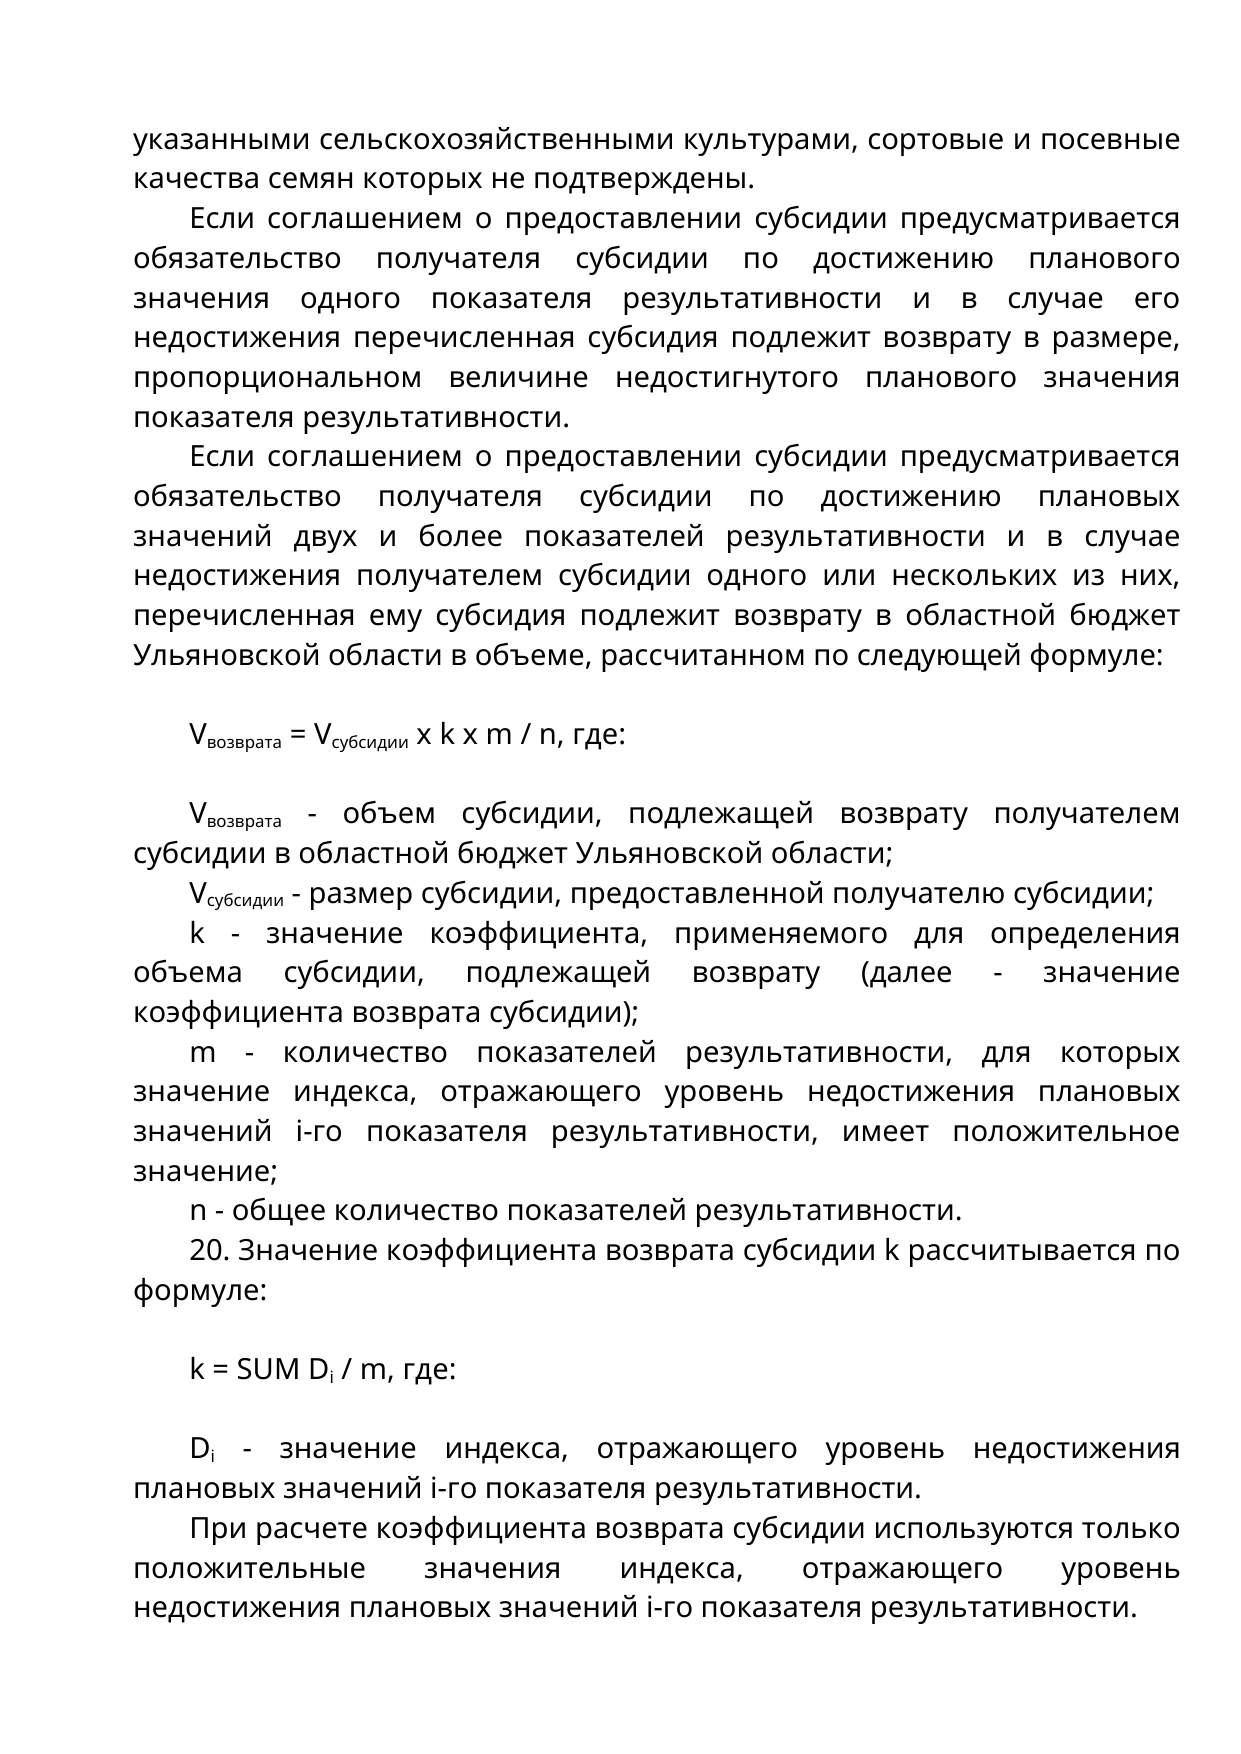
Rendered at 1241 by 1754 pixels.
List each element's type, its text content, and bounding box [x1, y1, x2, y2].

text Если соглашением о предоставлении субсидии предусматривается обязательство получателя субсидии по достижению плановых значений двух и более показателей результативности и в случае недостижения получателем субсидии одного или нескольких из них, перечисленная ему субсидия подлежит возврату в областной бюджет Ульяновской области в объеме, рассчитанном по следующей формуле: [133, 436, 1181, 674]
text Vвозврата = Vсубсидии x k x m / n, где: [133, 713, 1181, 753]
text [133, 118, 1181, 197]
text Di - значение индекса, отражающего уровень недостижения плановых значений i-го показателя результативности. [133, 1428, 1181, 1507]
text При расчете коэффициента возврата субсидии используются только положительные значения индекса, отражающего уровень недостижения плановых значений i-го показателя результативности. [133, 1507, 1181, 1626]
text m - количество показателей результативности, для которых значение индекса, отражающего уровень недостижения плановых значений i-го показателя результативности, имеет положительное значение; [133, 1031, 1181, 1190]
text n - общее количество показателей результативности. [133, 1190, 1181, 1229]
text k - значение коэффициента, применяемого для определения объема субсидии, подлежащей возврату (далее - значение коэффициента возврата субсидии); [133, 912, 1181, 1031]
text k = SUM Di / m, где: [133, 1348, 1181, 1388]
text Vвозврата - объем субсидии, подлежащей возврату получателем субсидии в областной бюджет Ульяновской области; [133, 793, 1181, 872]
text Если соглашением о предоставлении субсидии предусматривается обязательство получателя субсидии по достижению планового значения одного показателя результативности и в случае его недостижения перечисленная субсидия подлежит возврату в размере, пропорциональном величине недостигнутого планового значения показателя результативности. [133, 197, 1181, 436]
text 20. Значение коэффициента возврата субсидии k рассчитывается по формуле: [133, 1229, 1181, 1309]
text Vсубсидии - размер субсидии, предоставленной получателю субсидии; [133, 872, 1181, 912]
